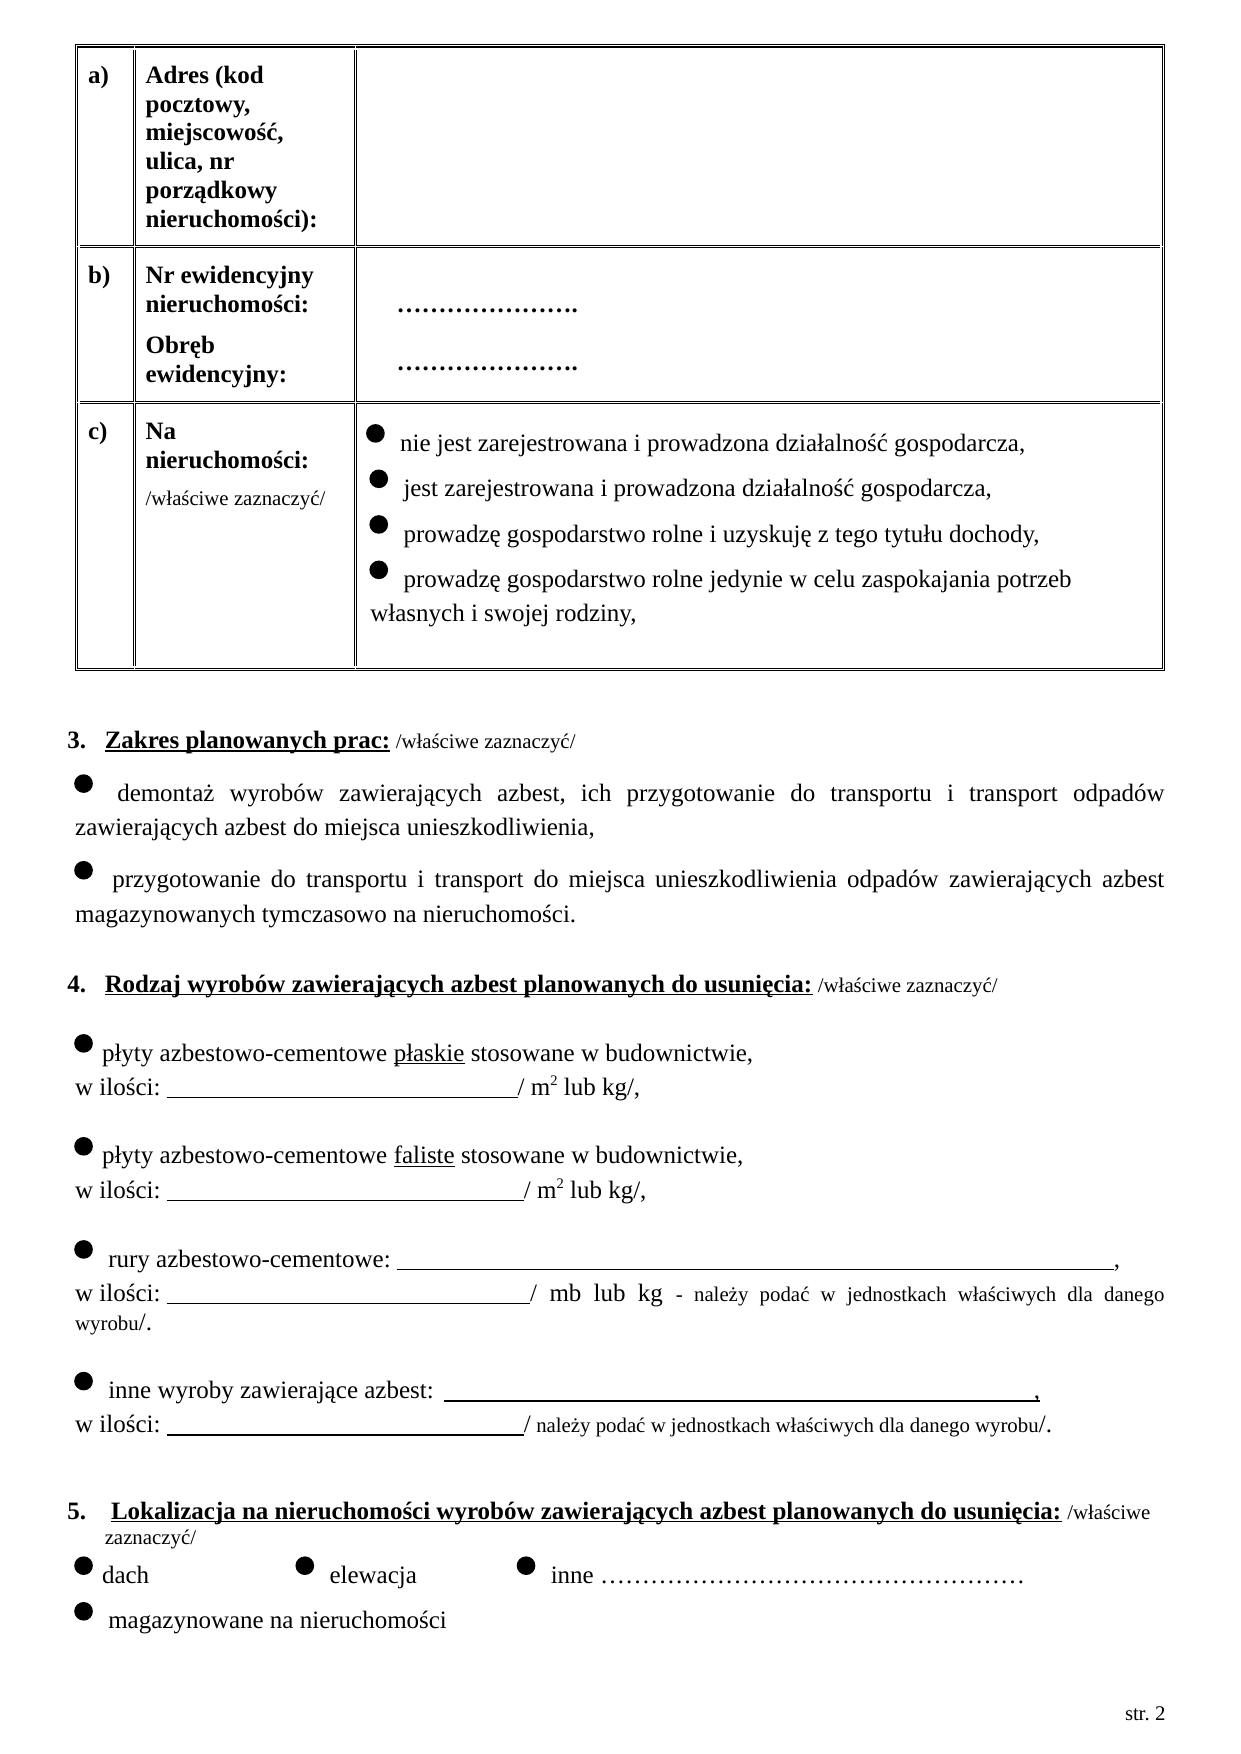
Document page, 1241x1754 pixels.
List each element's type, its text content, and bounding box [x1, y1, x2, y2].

table_cell nie jest zarejestrowana i prowadzona działalność gospodarcza, jest zarejestrowana i prowadzona działalność gospodarcza, prowadzę gospodarstwo rolne i uzyskuję z tego tytułu dochody, prowadzę gospodarstwo rolne jedynie w celu zaspokajania potrzeb własnych i swojej rodziny, [356, 401, 1162, 668]
list Zakres planowanych prac: /właściwe zaznaczyć/ [67, 725, 1165, 754]
table_cell b) [77, 245, 134, 401]
table_header a) [78, 48, 134, 245]
table_cell Na nieruchomości: /właściwe zaznaczyć/ [134, 401, 356, 668]
table_cell c) [78, 401, 134, 668]
list Rodzaj wyrobów zawierających azbest planowanych do usunięcia: /właściwe zaznaczyć/ [67, 969, 1165, 997]
table_cell Nr ewidencyjny nieruchomości: Obręb ewidencyjny: [136, 248, 354, 401]
text przygotowanie do transportu i transport do miejsca unieszkodliwienia odpadów zawierających azbest magazynowanych tymczasowo na nieruchomości. [75, 853, 1165, 927]
list płyty azbestowo-cementowe faliste stosowane w budownictwie, [75, 1129, 1165, 1175]
table_header Adres (kod pocztowy, miejscowość, ulica, nr porządkowy nieruchomości): [134, 45, 356, 245]
list w ilości: / mb lub kg - należy podać w jednostkach właściwych dla danego wyrobu/. [75, 1278, 1165, 1335]
list rury azbestowo-cementowe: , [75, 1232, 1165, 1278]
list dach elewacja inne …………………………………………… [75, 1549, 1165, 1594]
list inne wyroby zawierające azbest: , [75, 1364, 1165, 1409]
table_header [356, 48, 1162, 245]
list płyty azbestowo-cementowe płaskie stosowane w budownictwie, [75, 1026, 1165, 1072]
list w ilości: / m2 lub kg/, [75, 1072, 1165, 1101]
text demontaż wyrobów zawierających azbest, ich przygotowanie do transportu i transport odpadów zawierających azbest do miejsca unieszkodliwienia, [75, 766, 1165, 841]
list Lokalizacja na nieruchomości wyrobów zawierających azbest planowanych do usunięcia: /właściwe zaznaczyć/ [67, 1496, 1165, 1549]
list w ilości: / m2 lub kg/, [75, 1175, 1165, 1203]
list w ilości: / należy podać w jednostkach właściwych dla danego wyrobu/. [75, 1409, 1165, 1438]
table_cell …………………. …………………. [356, 245, 1164, 401]
list magazynowane na nieruchomości [75, 1594, 1165, 1640]
